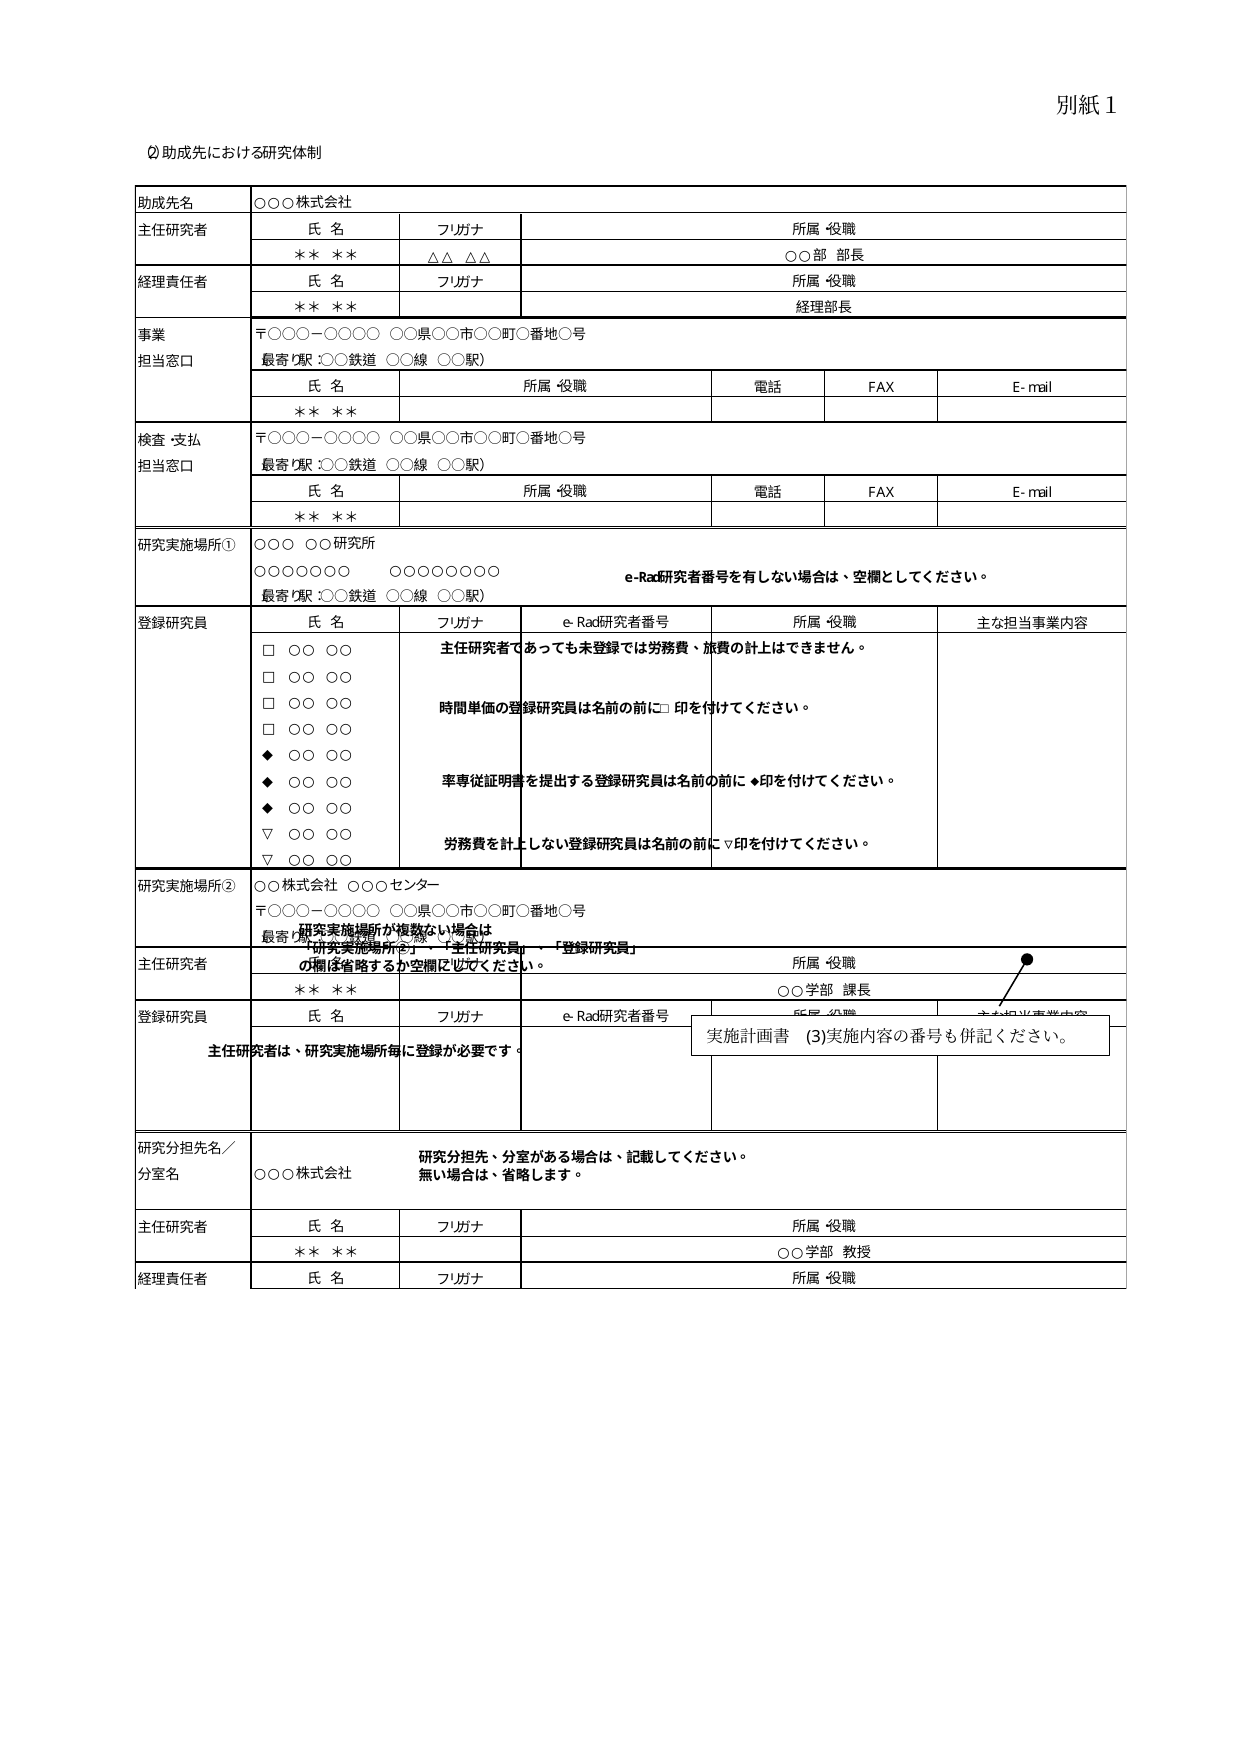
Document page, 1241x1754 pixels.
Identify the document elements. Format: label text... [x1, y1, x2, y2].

text 別紙１ [118, 89, 1122, 120]
